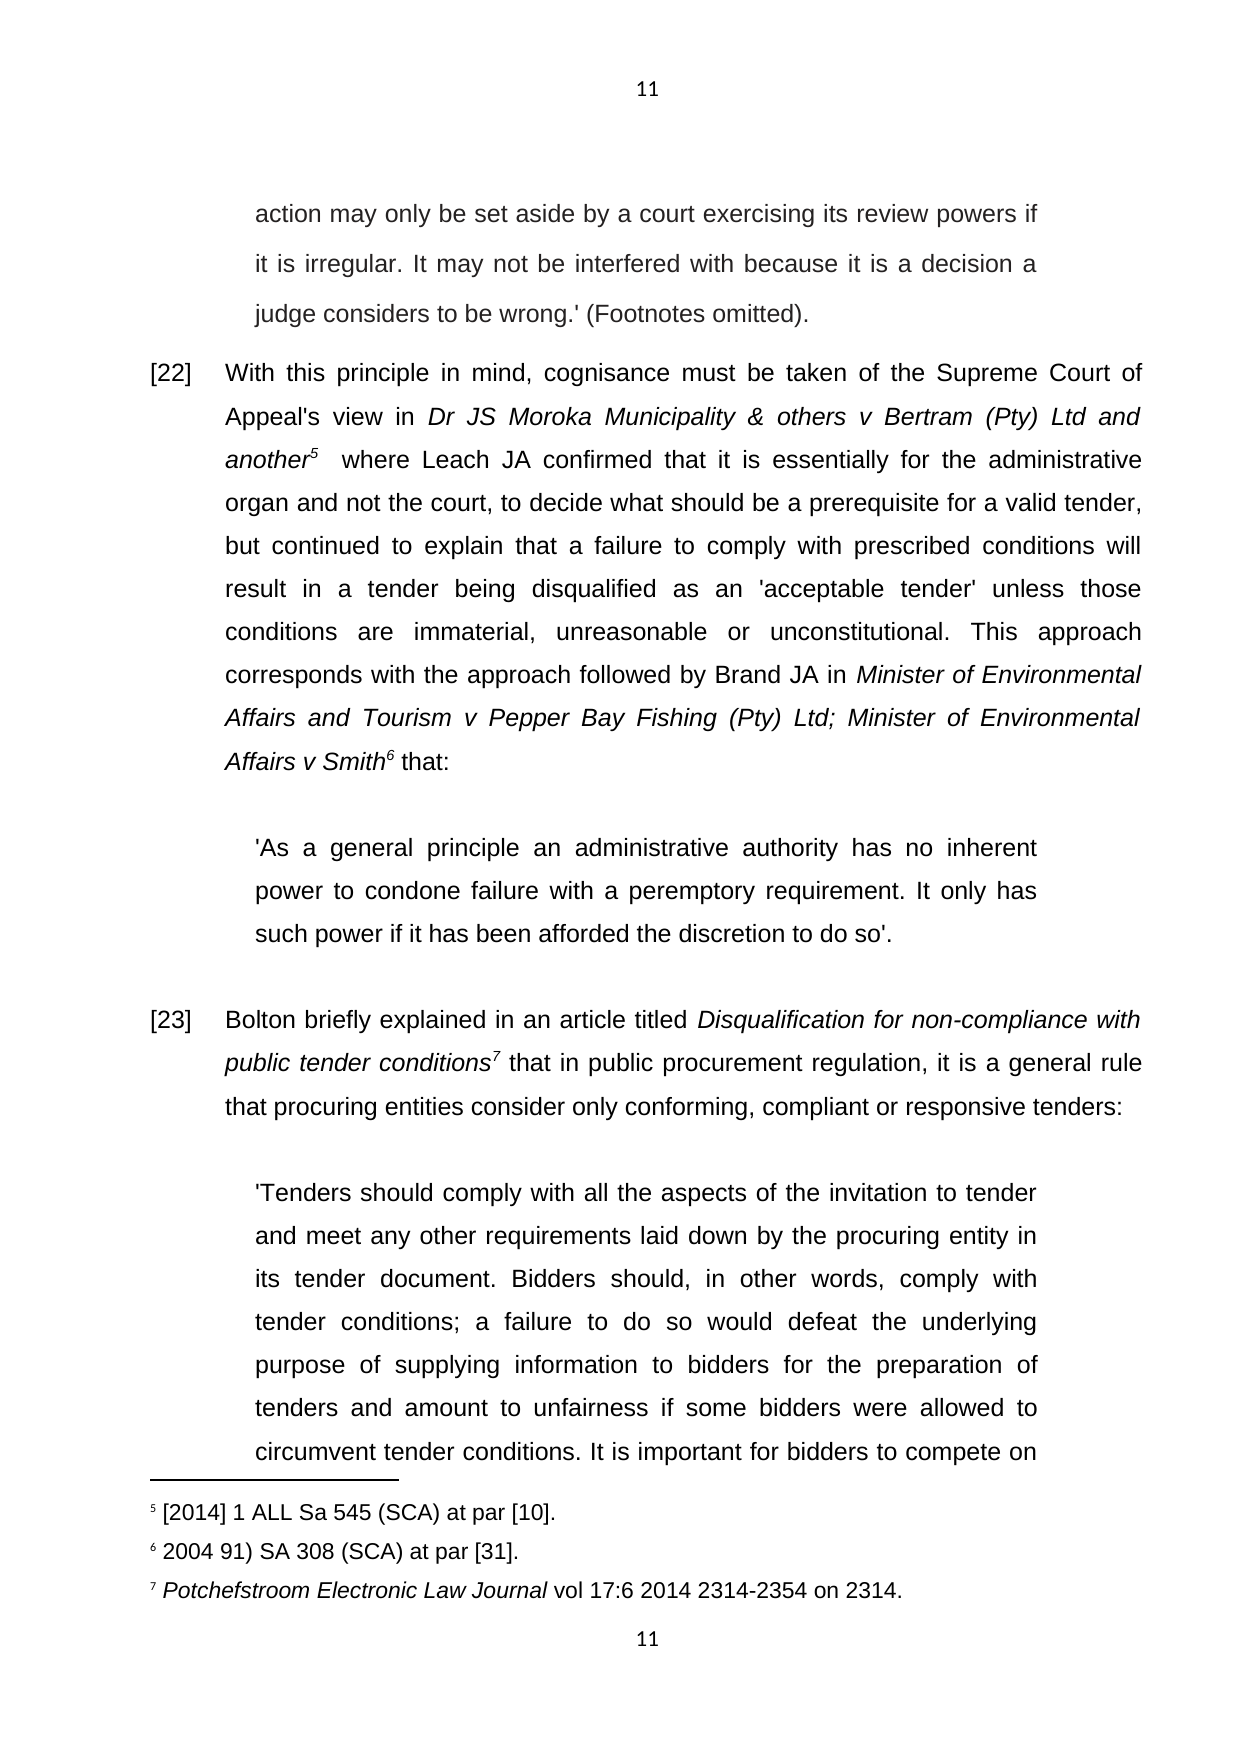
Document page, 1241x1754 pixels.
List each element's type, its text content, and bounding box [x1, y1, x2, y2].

list With this principle in mind, cognisance must be taken of the Supreme Court of Appeal's view in Dr JS Moroka Municipality & others v Bertram (Pty) Ltd and another where Leach JA confirmed that it is essentially for the administrative organ and not the court, to decide what should be a prerequisite for a valid tender, but continued to explain that a failure to comply with prescribed conditions will result in a tender being disqualified as an 'acceptable tender' unless those conditions are immaterial, unreasonable or unconstitutional. This approach corresponds with the approach followed by Brand JA in Minister of Environmental Affairs and Tourism v Pepper Bay Fishing (Pty) Ltd; Minister of Environmental Affairs v Smith that: [150, 358, 1144, 775]
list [255, 1178, 1039, 1465]
list Bolton briefly explained in an article titled Disqualification for non-compliance with public tender conditions that in public procurement regulation, it is a general rule that procuring entities consider only conforming, compliant or responsive tenders: [150, 1005, 1144, 1120]
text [255, 177, 1039, 327]
list 'As a general principle an administrative authority has no inherent power to condone failure with a peremptory requirement. It only has such power if it has been afforded the discretion to do so'. [255, 833, 1039, 948]
